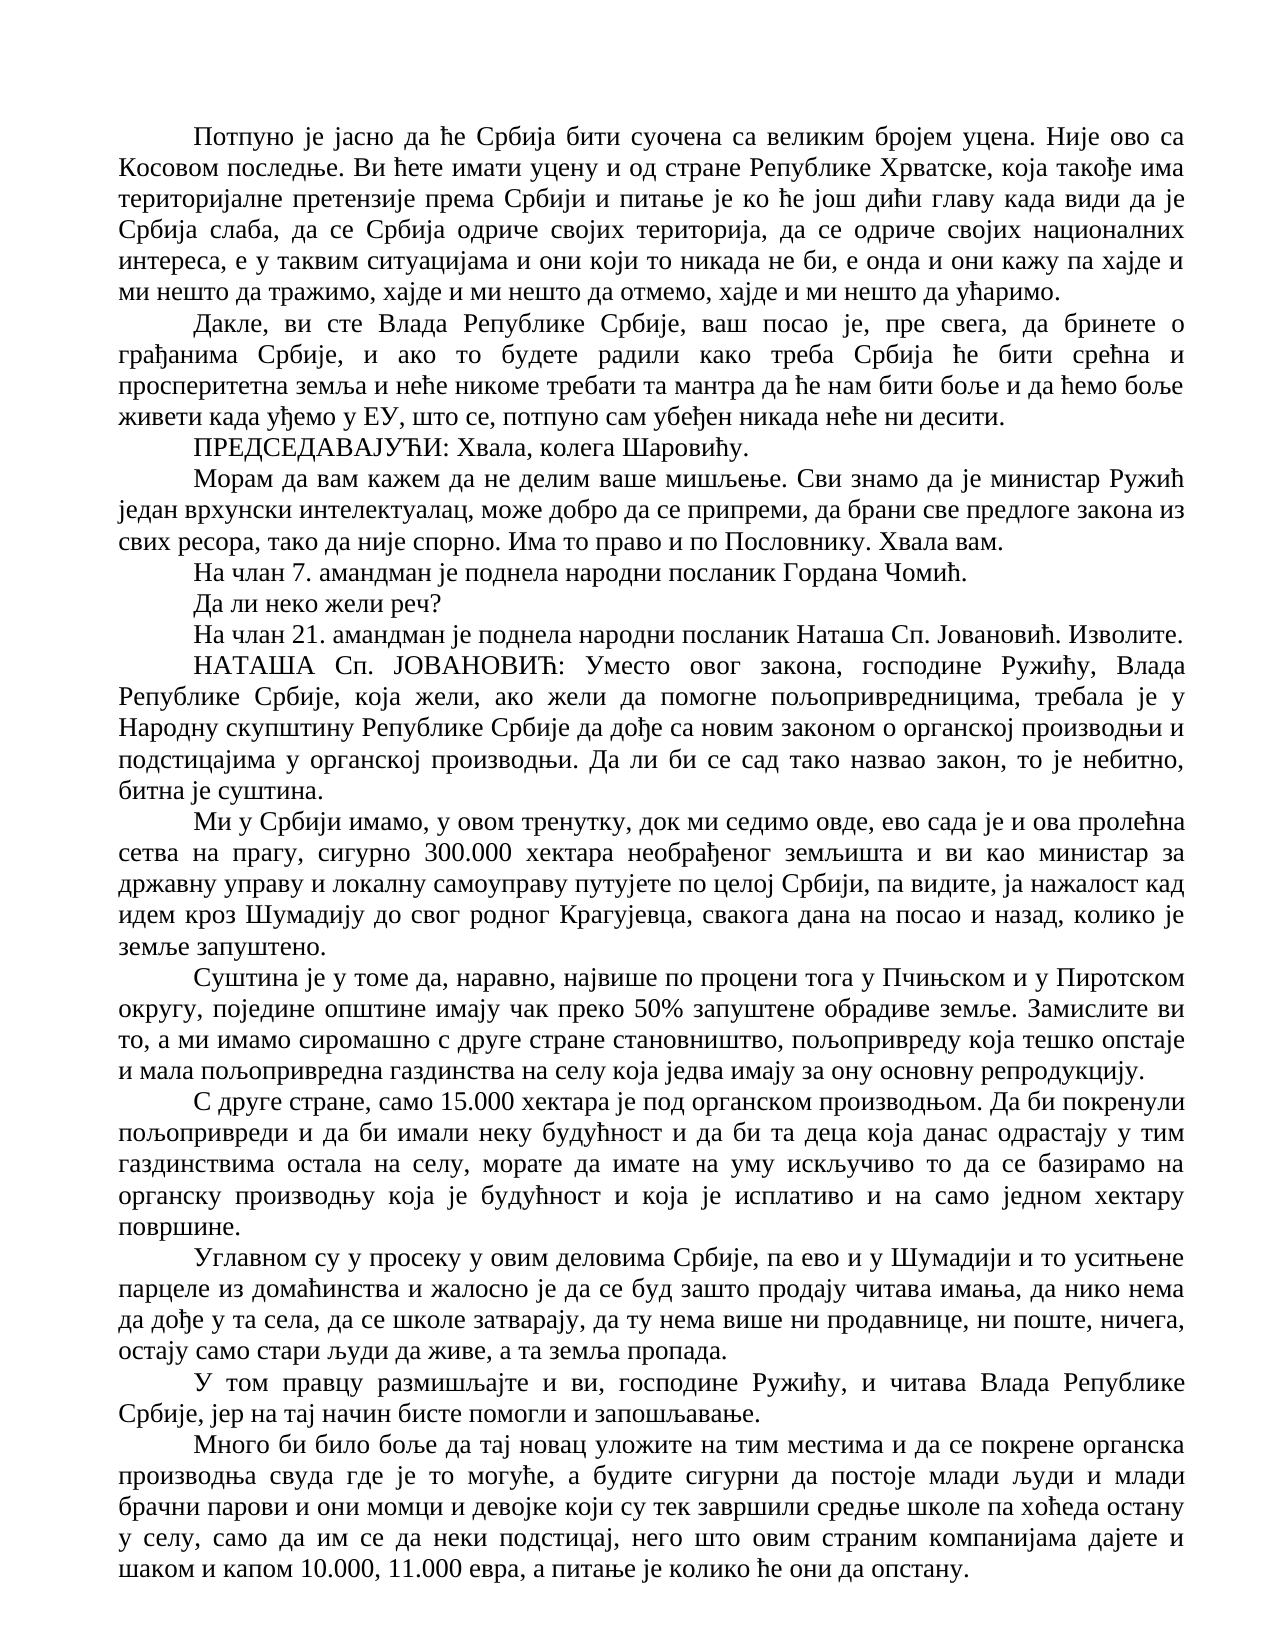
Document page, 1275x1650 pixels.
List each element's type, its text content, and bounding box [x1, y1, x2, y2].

text Ми у Србији имамо, у овом тренутку, док ми седимо овде, ево сада је и ова пролећна сетва на прагу, сигурно 300.000 хектара необрађеног земљишта и ви као министар за државну управу и локалну самоуправу путујете по целој Србији, па видите, ја нажалост кад идем кроз Шумадију до свог родног Крагујевца, свакога дана на посао и назад, колико је земље запуштено. [118, 805, 1186, 961]
text Морам да вам кажем да не делим ваше мишљење. Сви знамо да је министар Ружић један врхунски интелектуалац, може добро да се припреми, да брани све предлоге закона из свих ресора, тако да није спорно. Има то право и по Пословнику. Хвала вам. [118, 462, 1186, 556]
text На члан 7. амандман је поднела народни посланик Гордана Чомић. [118, 556, 1186, 587]
text Много би било боље да тај новац уложите на тим местима и да се покрене органска производња свуда где је то могуће, а будите сигурни да постоје млади људи и млади брачни парови и они момци и девојке који су тек завршили средње школе па хоћеда остану у селу, само да им се да неки подстицај, него што овим страним компанијама дајете и шаком и капом 10.000, 11.000 евра, а питање је колико ће они да опстану. [118, 1428, 1186, 1584]
text Да ли неко жели реч? [118, 587, 1186, 618]
text Суштина је у томе да, наравно, највише по процени тога у Пчињском и у Пиротском округу, поједине општине имају чак преко 50% запуштене обрадиве земље. Замислите ви то, а ми имамо сиромашно с друге стране становништво, пољопривреду која тешко опстаје и мала пољопривредна газдинства на селу која једва имају за ону основну репродукцију. [118, 961, 1186, 1085]
text Потпуно је јасно да ће Србија бити суочена са великим бројем уцена. Није ово са Косовом последње. Ви ћете имати уцену и од стране Републике Хрватске, која такође има територијалне претензије према Србији и питање је ко ће још дићи главу када види да је Србија слаба, да се Србија одриче својих територија, да се одриче својих националних интереса, е у таквим ситуацијама и они који то никада не би, е онда и они кажу па хајде и ми нешто да тражимо, хајде и ми нешто да отмемо, хајде и ми нешто да ућаримо. [118, 120, 1186, 307]
text Дакле, ви сте Влада Републике Србије, ваш посао је, пре свега, да бринете о грађанима Србије, и ако то будете радили како треба Србија ће бити срећна и просперитетна земља и неће никоме требати та мантра да ће нам бити боље и да ћемо боље живети када уђемо у ЕУ, што се, потпуно сам убеђен никада неће ни десити. [118, 307, 1186, 431]
text ПРЕДСЕДАВАЈУЋИ: Хвала, колега Шаровићу. [118, 431, 1186, 462]
text У том правцу размишљајте и ви, господине Ружићу, и читава Влада Републике Србије, јер на тај начин бисте помогли и запошљавање. [118, 1366, 1186, 1428]
text С друге стране, само 15.000 хектара је под органском производњом. Да би покренули пољопривреди и да би имали неку будућност и да би та деца која данас одрастају у тим газдинствима остала на селу, морате да имате на уму искључиво то да се базирамо на органску производњу која је будућност и која је исплативо и на само једном хектару површине. [118, 1085, 1186, 1241]
text На члан 21. амандман је поднела народни посланик Наташа Сп. Јовановић. Изволите. [118, 618, 1186, 649]
text Углавном су у просеку у овим деловима Србије, па ево и у Шумадији и то уситњене парцеле из домаћинства и жалосно је да се буд зашто продају читава имања, да нико нема да дође у та села, да се школе затварају, да ту нема више ни продавнице, ни поште, ничега, остају само стари људи да живе, а та земља пропада. [118, 1241, 1186, 1366]
text НАТАША Сп. ЈОВАНОВИЋ: Уместо овог закона, господине Ружићу, Влада Републике Србије, која жели, ако жели да помогне пољопривредницима, требала је у Народну скупштину Републике Србије да дође са новим законом о органској производњи и подстицајима у органској производњи. Да ли би се сад тако назвао закон, то је небитно, битна је суштина. [118, 649, 1186, 805]
